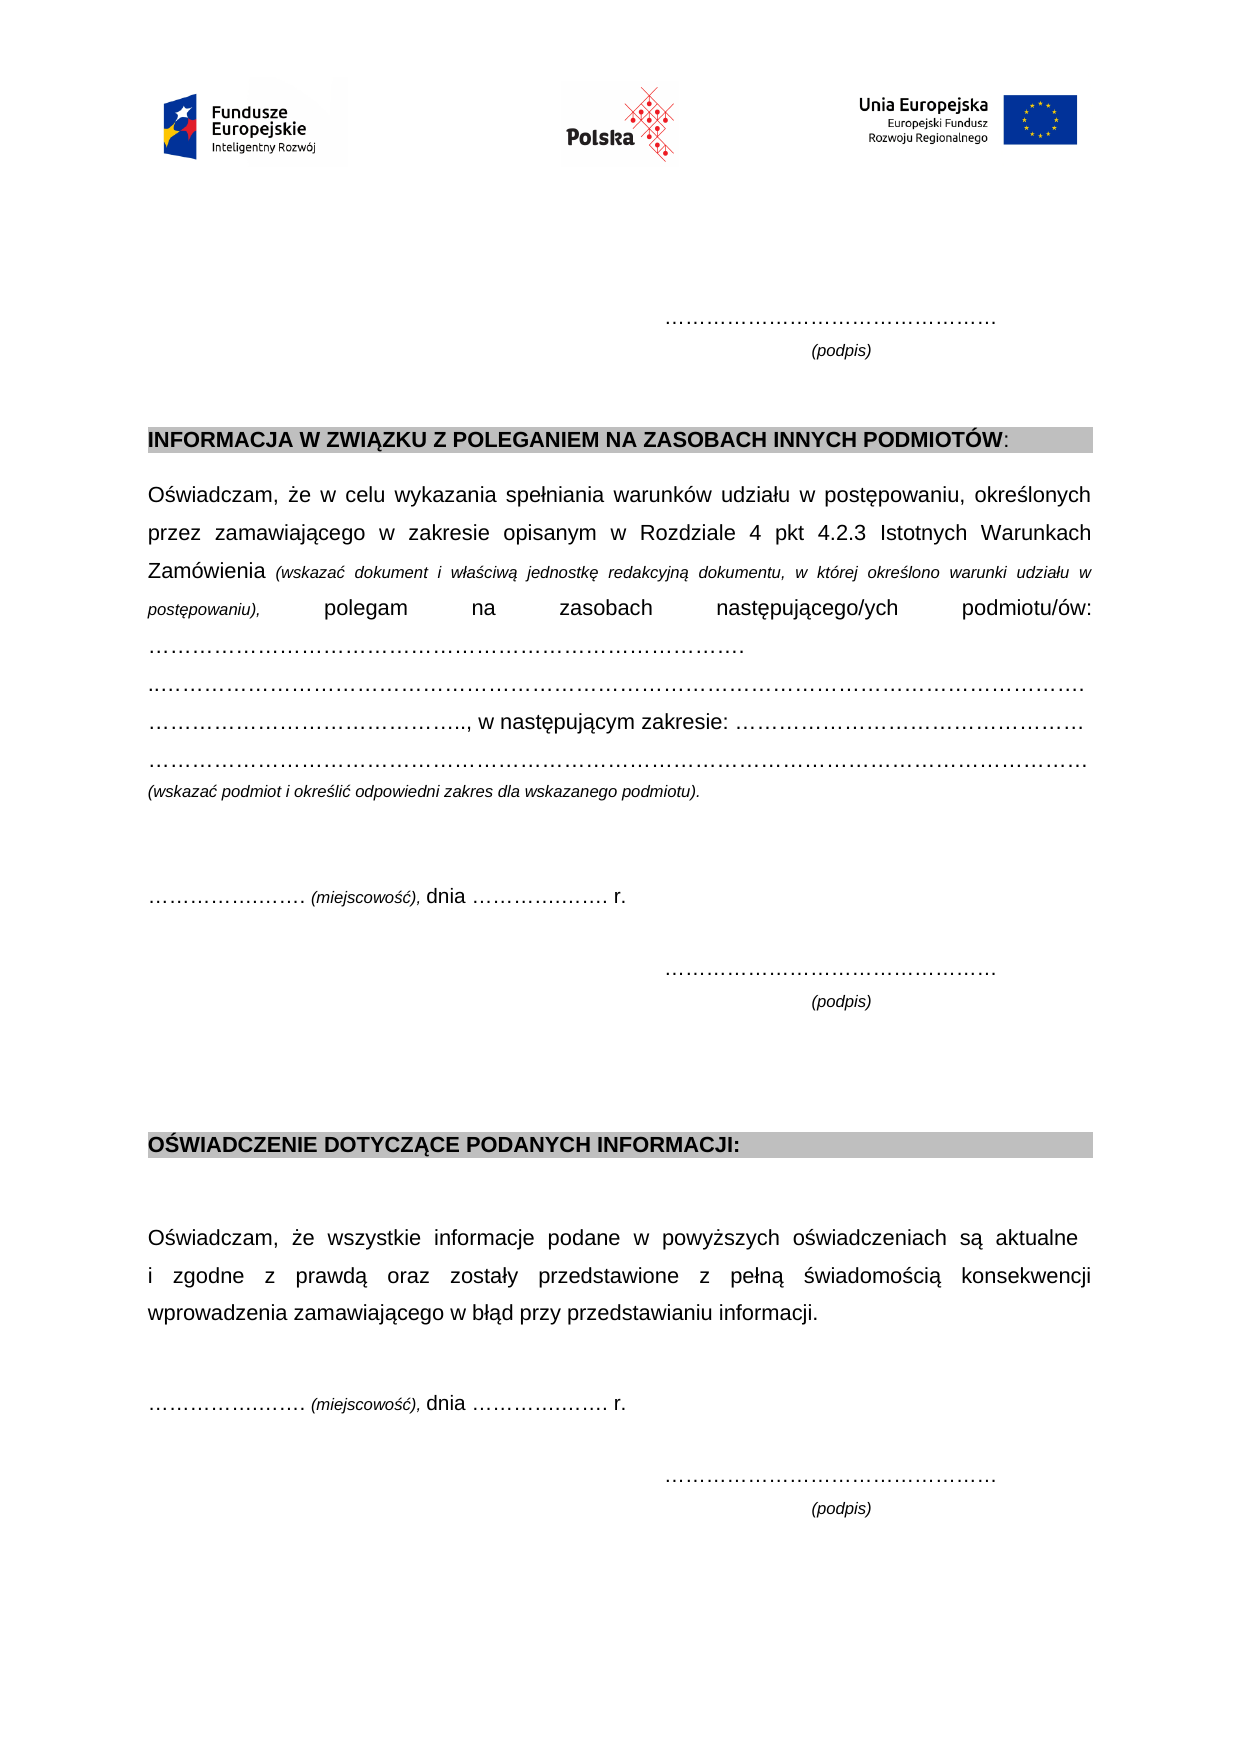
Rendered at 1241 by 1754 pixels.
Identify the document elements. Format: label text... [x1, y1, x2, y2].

text Oświadczam, że w celu wykazania spełniania warunków udziału w postępowaniu, określonych przez zamawiającego w zakresie opisanym w Rozdziale 4 pkt 4.2.3 Istotnych Warunkach Zamówienia (wskazać dokument i właściwą jednostkę redakcyjną dokumentu, w której określono warunki udziału w postępowaniu), polegam na zasobach następującego/ych podmiotu/ów: ………………………………………………………………………. [148, 482, 1093, 658]
text ………………………………………… [148, 305, 1093, 329]
picture [850, 73, 1093, 167]
text ………………………………………… [148, 956, 1093, 980]
text ..……………………………………………………………………………………………………………….…………………………………….., w następującym zakresie: ………………………………………… [148, 671, 1093, 734]
text (podpis) [738, 1498, 1093, 1518]
text ………………………………………………………………………………………………………………… (wskazać podmiot i określić odpowiedni zakres dla wskazanego podmiotu). [148, 747, 1093, 801]
text …………….……. (miejscowość), dnia ………….……. r. [148, 884, 1093, 908]
text OŚWIADCZENIE DOTYCZĄCE PODANYCH INFORMACJI: [148, 1132, 1093, 1158]
text ………………………………………… [148, 1463, 1093, 1487]
text …………….……. (miejscowość), dnia ………….……. r. [148, 1391, 1093, 1415]
picture [147, 77, 349, 167]
text (podpis) [738, 341, 1093, 360]
text (podpis) [738, 992, 1093, 1011]
text INFORMACJA W ZWIĄZKU Z POLEGANIEM NA ZASOBACH INNYCH PODMIOTÓW: [148, 427, 1093, 453]
text Oświadczam, że wszystkie informacje podane w powyższych oświadczeniach są aktualne i zgodne z prawdą oraz zostały przedstawione z pełną świadomością konsekwencji wprowadzenia zamawiającego w błąd przy przedstawianiu informacji. [148, 1225, 1093, 1326]
